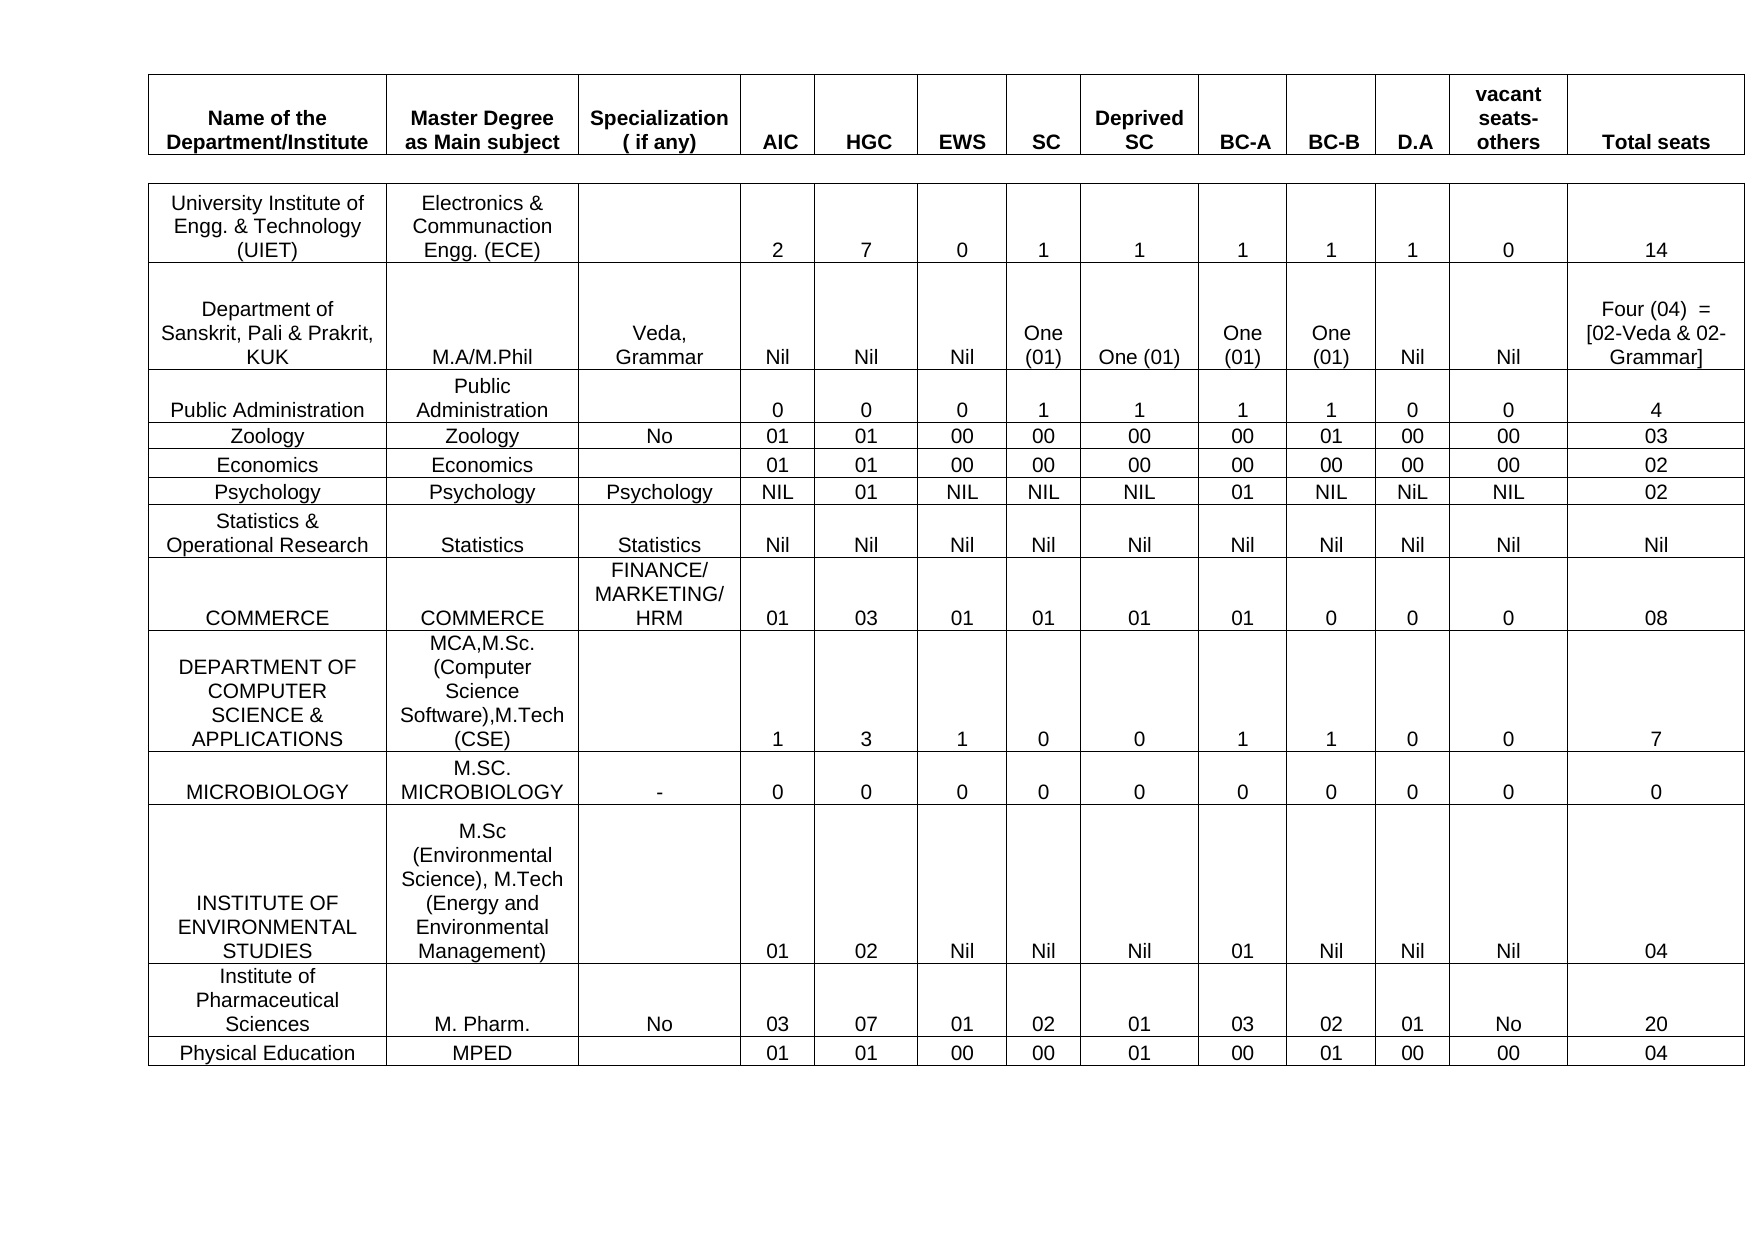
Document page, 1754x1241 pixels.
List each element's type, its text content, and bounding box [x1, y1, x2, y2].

table_cell 7 [1568, 631, 1744, 751]
table_cell 1 [1287, 184, 1375, 262]
table_cell 00 [918, 1037, 1006, 1065]
table_cell 1 [1199, 184, 1286, 262]
table_cell 7 [815, 184, 917, 262]
table_cell 01 [1007, 558, 1080, 630]
table_cell NIL [1287, 478, 1375, 504]
table_cell 08 [1568, 558, 1744, 630]
table_cell Psychology [579, 478, 740, 504]
table_cell One (01) [1081, 263, 1198, 368]
table_cell MICROBIOLOGY [149, 752, 386, 804]
table_cell NiL [1376, 478, 1449, 504]
table_cell 02 [1007, 964, 1080, 1036]
table_cell Nil [1287, 505, 1375, 557]
table_cell [579, 805, 740, 963]
table_cell COMMERCE [387, 558, 578, 630]
table_cell M.Sc (Environmental Science), M.Tech (Energy and Environmental Management) [387, 805, 578, 963]
table_cell Nil [1376, 805, 1449, 963]
table_cell 01 [1081, 558, 1198, 630]
table_cell 0 [815, 752, 917, 804]
table_cell 01 [741, 449, 814, 477]
table_cell MPED [387, 1037, 578, 1065]
table_cell 02 [1568, 449, 1744, 477]
table_cell University Institute of Engg. & Technology (UIET) [149, 184, 386, 262]
table_cell COMMERCE [149, 558, 386, 630]
table_cell 0 [1450, 184, 1567, 262]
table_cell Public Administration [149, 370, 386, 422]
table_cell Nil [1568, 505, 1744, 557]
table_cell Veda, Grammar [579, 263, 740, 368]
table_cell 0 [1450, 752, 1567, 804]
table_cell 01 [1199, 805, 1286, 963]
table_cell Nil [1450, 805, 1567, 963]
table_cell Institute of Pharmaceutical Sciences [149, 964, 386, 1036]
table_cell 1 [1007, 184, 1080, 262]
table_cell 01 [741, 558, 814, 630]
table_cell 3 [815, 631, 917, 751]
table_cell Public Administration [387, 370, 578, 422]
table_cell 01 [1199, 478, 1286, 504]
table_cell One (01) [1287, 263, 1375, 368]
table_cell 0 [918, 752, 1006, 804]
table_cell Nil [1007, 805, 1080, 963]
table_cell [579, 631, 740, 751]
table_cell 00 [1376, 449, 1449, 477]
table_cell [579, 449, 740, 477]
table_cell Four (04) = [02-Veda & 02-Grammar] [1568, 263, 1744, 368]
table_cell 0 [1450, 631, 1567, 751]
table_cell NIL [918, 478, 1006, 504]
table_cell 04 [1568, 1037, 1744, 1065]
table_cell 01 [815, 1037, 917, 1065]
table_cell 07 [815, 964, 917, 1036]
table_cell 1 [918, 631, 1006, 751]
table_cell 00 [1376, 423, 1449, 448]
table_cell 0 [1376, 631, 1449, 751]
table_cell M.A/M.Phil [387, 263, 578, 368]
table_cell Nil [1081, 505, 1198, 557]
table_cell 0 [741, 752, 814, 804]
table_cell 01 [815, 478, 917, 504]
table_cell 01 [1287, 423, 1375, 448]
table_cell 1 [1376, 184, 1449, 262]
table_cell Statistics & Operational Research [149, 505, 386, 557]
table_cell Nil [1376, 505, 1449, 557]
table_cell 0 [815, 370, 917, 422]
table_cell - [579, 752, 740, 804]
table_cell 0 [741, 370, 814, 422]
table_cell 0 [1287, 752, 1375, 804]
table_cell NIL [741, 478, 814, 504]
table_cell 1 [1081, 184, 1198, 262]
table_cell 0 [1199, 752, 1286, 804]
table_cell 00 [1081, 449, 1198, 477]
table_cell 0 [1081, 631, 1198, 751]
table_cell Nil [741, 263, 814, 368]
table_cell 04 [1568, 805, 1744, 963]
table_cell Nil [1450, 505, 1567, 557]
table_cell M.SC. MICROBIOLOGY [387, 752, 578, 804]
table_cell 01 [1199, 558, 1286, 630]
table_cell No [1450, 964, 1567, 1036]
table_cell One (01) [1199, 263, 1286, 368]
table_cell 00 [1081, 423, 1198, 448]
table_cell NIL [1450, 478, 1567, 504]
table_cell 0 [1568, 752, 1744, 804]
table_cell Nil [1287, 805, 1375, 963]
table_cell One (01) [1007, 263, 1080, 368]
table_cell 01 [1081, 964, 1198, 1036]
table_cell Psychology [149, 478, 386, 504]
table_cell 02 [1287, 964, 1375, 1036]
table_cell 1 [1199, 370, 1286, 422]
table_cell Economics [149, 449, 386, 477]
table_cell 00 [1007, 423, 1080, 448]
table_cell 01 [918, 558, 1006, 630]
table_cell FINANCE/MARKETING/HRM [579, 558, 740, 630]
table_cell Nil [815, 263, 917, 368]
table_cell Nil [918, 263, 1006, 368]
table_cell 1 [741, 631, 814, 751]
table_cell 03 [815, 558, 917, 630]
table_cell 1 [1007, 370, 1080, 422]
table_cell Nil [918, 805, 1006, 963]
table_cell Department of Sanskrit, Pali & Prakrit, KUK [149, 263, 386, 368]
table_cell Psychology [387, 478, 578, 504]
table_cell [579, 370, 740, 422]
table_cell Statistics [387, 505, 578, 557]
table_cell 00 [1007, 449, 1080, 477]
table_cell DEPARTMENT OF COMPUTER SCIENCE & APPLICATIONS [149, 631, 386, 751]
table_cell 02 [815, 805, 917, 963]
table_cell 0 [1376, 558, 1449, 630]
table_cell 00 [1287, 449, 1375, 477]
table_cell NIL [1007, 478, 1080, 504]
table_cell 00 [918, 423, 1006, 448]
table_cell 20 [1568, 964, 1744, 1036]
table_cell 1 [1081, 370, 1198, 422]
table_cell 00 [1376, 1037, 1449, 1065]
table_cell Nil [1081, 805, 1198, 963]
table_cell 0 [1450, 370, 1567, 422]
table_cell 01 [1287, 1037, 1375, 1065]
table_cell 01 [815, 423, 917, 448]
table_cell [579, 1037, 740, 1065]
table_cell 0 [1376, 370, 1449, 422]
table_cell M. Pharm. [387, 964, 578, 1036]
table_cell 03 [1199, 964, 1286, 1036]
table_cell 00 [1199, 1037, 1286, 1065]
table_cell 03 [1568, 423, 1744, 448]
table_cell 01 [741, 423, 814, 448]
table_cell Physical Education [149, 1037, 386, 1065]
table_cell 02 [1568, 478, 1744, 504]
table_cell 01 [815, 449, 917, 477]
table_cell Nil [1450, 263, 1567, 368]
table_cell MCA,M.Sc.(Computer Science Software),M.Tech(CSE) [387, 631, 578, 751]
table_cell 0 [918, 184, 1006, 262]
table_cell 01 [741, 1037, 814, 1065]
table_cell 0 [918, 370, 1006, 422]
table_cell 1 [1287, 631, 1375, 751]
table_cell 00 [918, 449, 1006, 477]
table_cell INSTITUTE OF ENVIRONMENTAL STUDIES [149, 805, 386, 963]
table_cell Nil [1199, 505, 1286, 557]
table_cell 00 [1007, 1037, 1080, 1065]
table_cell 0 [1376, 752, 1449, 804]
table_cell 0 [1081, 752, 1198, 804]
table_cell Zoology [387, 423, 578, 448]
table_cell Zoology [149, 423, 386, 448]
table_cell 00 [1450, 1037, 1567, 1065]
table_cell 03 [741, 964, 814, 1036]
table_cell Nil [741, 505, 814, 557]
table_cell 0 [1007, 752, 1080, 804]
table_cell 00 [1450, 449, 1567, 477]
table_cell 1 [1287, 370, 1375, 422]
table_cell 01 [1376, 964, 1449, 1036]
table_cell 01 [1081, 1037, 1198, 1065]
table_cell NIL [1081, 478, 1198, 504]
table_cell Electronics & Communaction Engg. (ECE) [387, 184, 578, 262]
table_cell 4 [1568, 370, 1744, 422]
table_cell Nil [815, 505, 917, 557]
table_cell Nil [1376, 263, 1449, 368]
table_cell Economics [387, 449, 578, 477]
table_cell Nil [918, 505, 1006, 557]
table_cell Nil [1007, 505, 1080, 557]
table_cell No [579, 964, 740, 1036]
table_cell 01 [918, 964, 1006, 1036]
table_cell 0 [1287, 558, 1375, 630]
table_cell No [579, 423, 740, 448]
table_cell 0 [1007, 631, 1080, 751]
table_cell 0 [1450, 558, 1567, 630]
table_cell 2 [741, 184, 814, 262]
table_cell 01 [741, 805, 814, 963]
table_cell 14 [1568, 184, 1744, 262]
table_cell 00 [1450, 423, 1567, 448]
table_cell [579, 184, 740, 262]
table_cell 00 [1199, 449, 1286, 477]
table_cell Statistics [579, 505, 740, 557]
table_cell 00 [1199, 423, 1286, 448]
table_cell 1 [1199, 631, 1286, 751]
